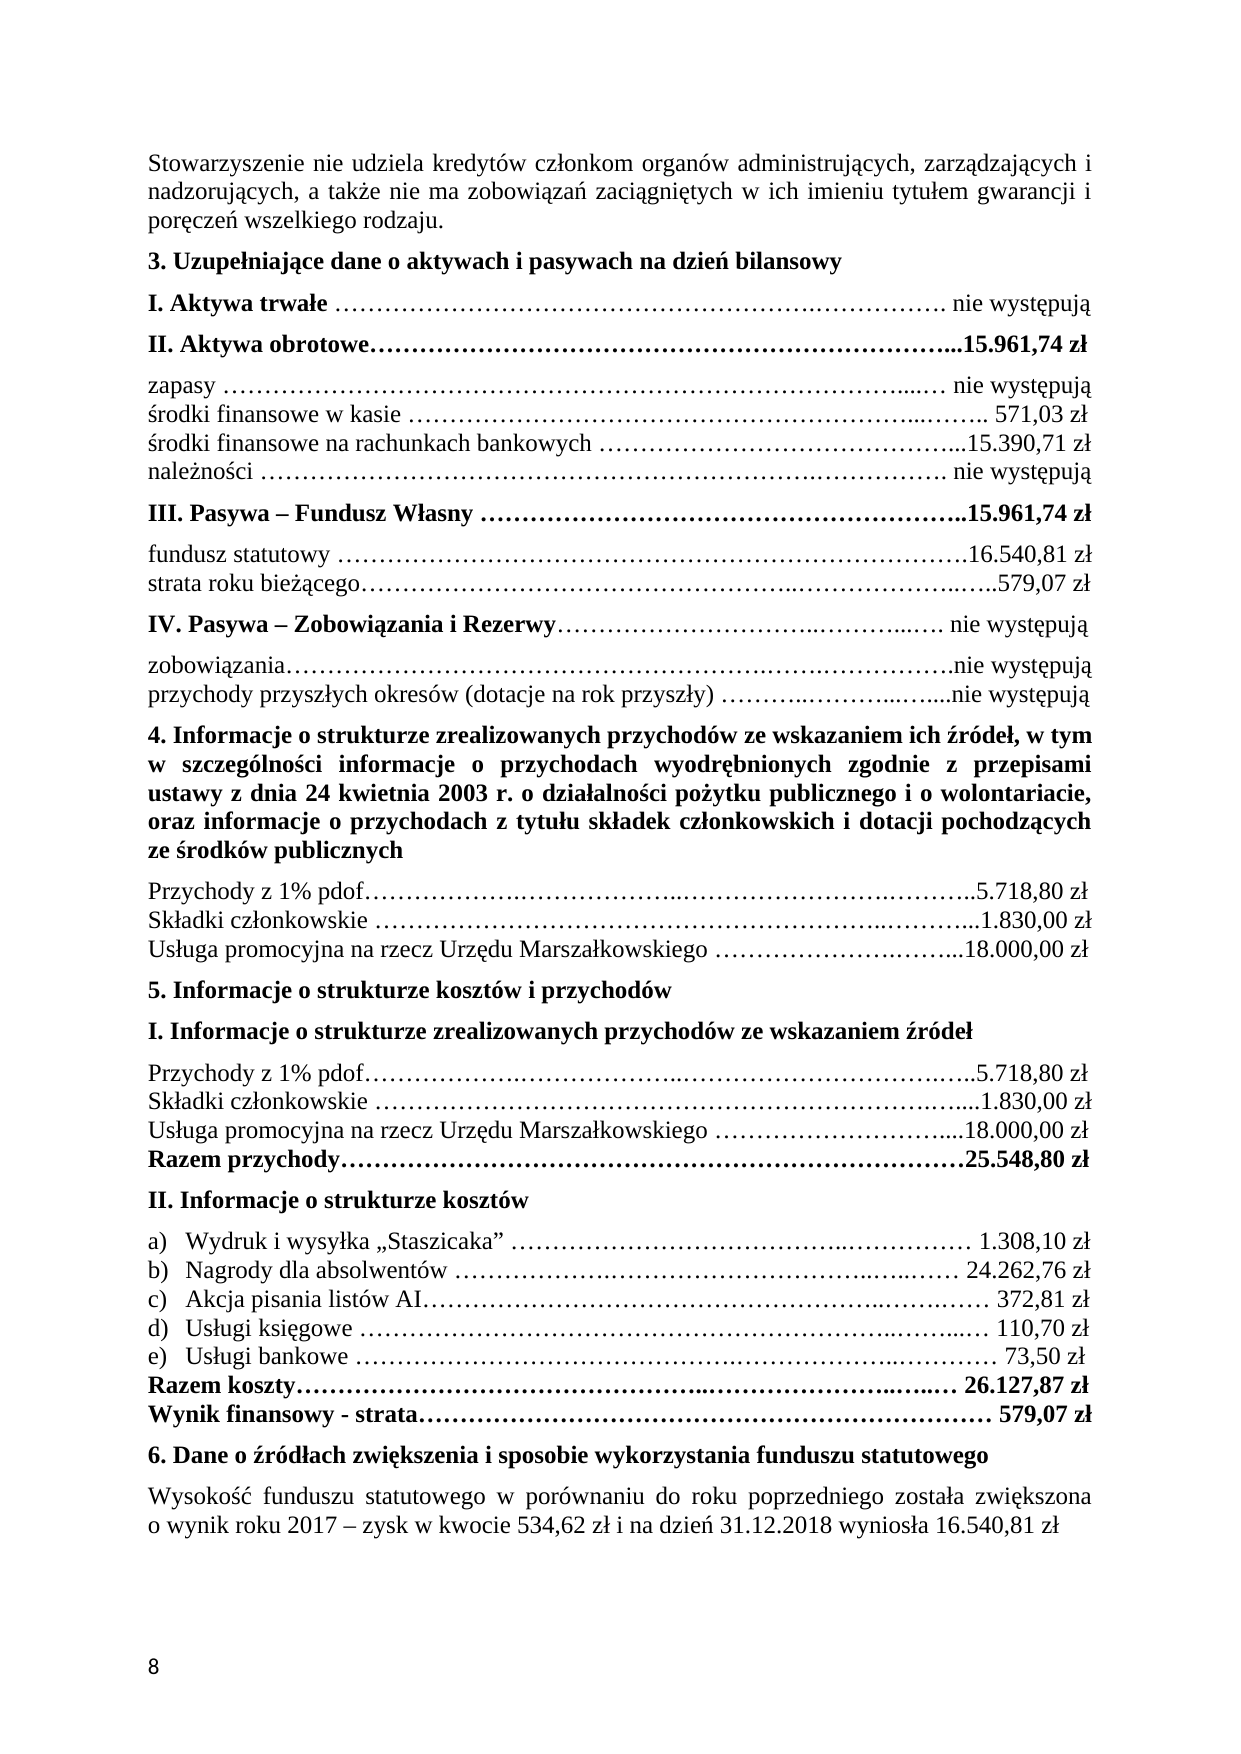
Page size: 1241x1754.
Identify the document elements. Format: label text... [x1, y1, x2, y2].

text 5. Informacje o strukturze kosztów i przychodów [148, 975, 1093, 1004]
list Nagrody dla absolwentów ……………….…………………………..…..…… 24.262,76 zł [148, 1255, 1093, 1284]
text Wysokość funduszu statutowego w porównaniu do roku poprzedniego została zwiększona o wynik roku 2017 – zysk w kwocie 534,62 zł i na dzień 31.12.2018 wyniosła 16.540,81 zł [148, 1481, 1093, 1539]
text IV. Pasywa – Zobowiązania i Rezerwy…………………………..………...…. nie występują [148, 609, 1093, 638]
text zapasy ………………………………………………………………………....… nie występują środki finansowe w kasie ……………………………………………………...…….. 571,03 zł środki finansowe na rachunkach bankowych ……………………………………...15.390,71 zł należności ………………………………………………………….……………. nie występują [148, 370, 1093, 485]
text III. Pasywa – Fundusz Własny …………………………………………………..15.961,74 zł [148, 498, 1093, 526]
text I. Aktywa trwałe ………………………………………………….……………. nie występują [148, 288, 1093, 316]
text Przychody z 1% pdof……………….………………..…………………….………..5.718,80 zł Składki członkowskie ……………………………………………………..………...1.830,00 zł Usługa promocyjna na rzecz Urzędu Marszałkowskiego ………………….……...18.000,00 zł [148, 876, 1093, 963]
list Usługi księgowe ………………………………………………………..……...… 110,70 zł [148, 1313, 1093, 1341]
text fundusz statutowy ………………………………………………………………….16.540,81 zł strata roku bieżącego……………………………………………..………………..…..579,07 zł [148, 539, 1093, 596]
text Wynik finansowy - strata…………………………………………………………… 579,07 zł [148, 1399, 1093, 1428]
text Stowarzyszenie nie udziela kredytów członkom organów administrujących, zarządzających i nadzorujących, a także nie ma zobowiązań zaciągniętych w ich imieniu tytułem gwarancji i poręczeń wszelkiego rodzaju. [148, 148, 1093, 234]
text I. Informacje o strukturze zrealizowanych przychodów ze wskazaniem źródeł [148, 1016, 1093, 1045]
text Razem koszty…………………………………………..…………………..…..… 26.127,87 zł [148, 1370, 1093, 1399]
list Usługi bankowe ……………………………………….………………..………… 73,50 zł [148, 1341, 1093, 1370]
text 3. Uzupełniające dane o aktywach i pasywach na dzień bilansowy [148, 246, 1093, 275]
text II. Aktywa obrotowe……………………………………………………………...15.961,74 zł [148, 329, 1093, 358]
list Wydruk i wysyłka „Staszicaka” …………………………………..…………… 1.308,10 zł [148, 1226, 1093, 1255]
text 4. Informacje o strukturze zrealizowanych przychodów ze wskazaniem ich źródeł, w tym w szczególności informacje o przychodach wyodrębnionych zgodnie z przepisami ustawy z dnia 24 kwietnia 2003 r. o działalności pożytku publicznego i o wolontariacie, oraz informacje o przychodach z tytułu składek członkowskich i dotacji pochodzących ze środków publicznych [148, 720, 1093, 864]
text II. Informacje o strukturze kosztów [148, 1185, 1093, 1214]
text 6. Dane o źródłach zwiększenia i sposobie wykorzystania funduszu statutowego [148, 1440, 1093, 1469]
list Akcja pisania listów AI………………………………………………..…….…… 372,81 zł [148, 1284, 1093, 1313]
text Przychody z 1% pdof……………….………………..………………………….…..5.718,80 zł Składki członkowskie ………………………………………………………….…....1.830,00 zł Usługa promocyjna na rzecz Urzędu Marszałkowskiego ………………………....18.000,00 zł Razem przychody…………………………………………………………………25.548,80 zł [148, 1058, 1093, 1173]
text zobowiązania………………………………………………….…….…………….nie występują przychody przyszłych okresów (dotacje na rok przyszły) ………..………...…....nie występują [148, 650, 1093, 708]
